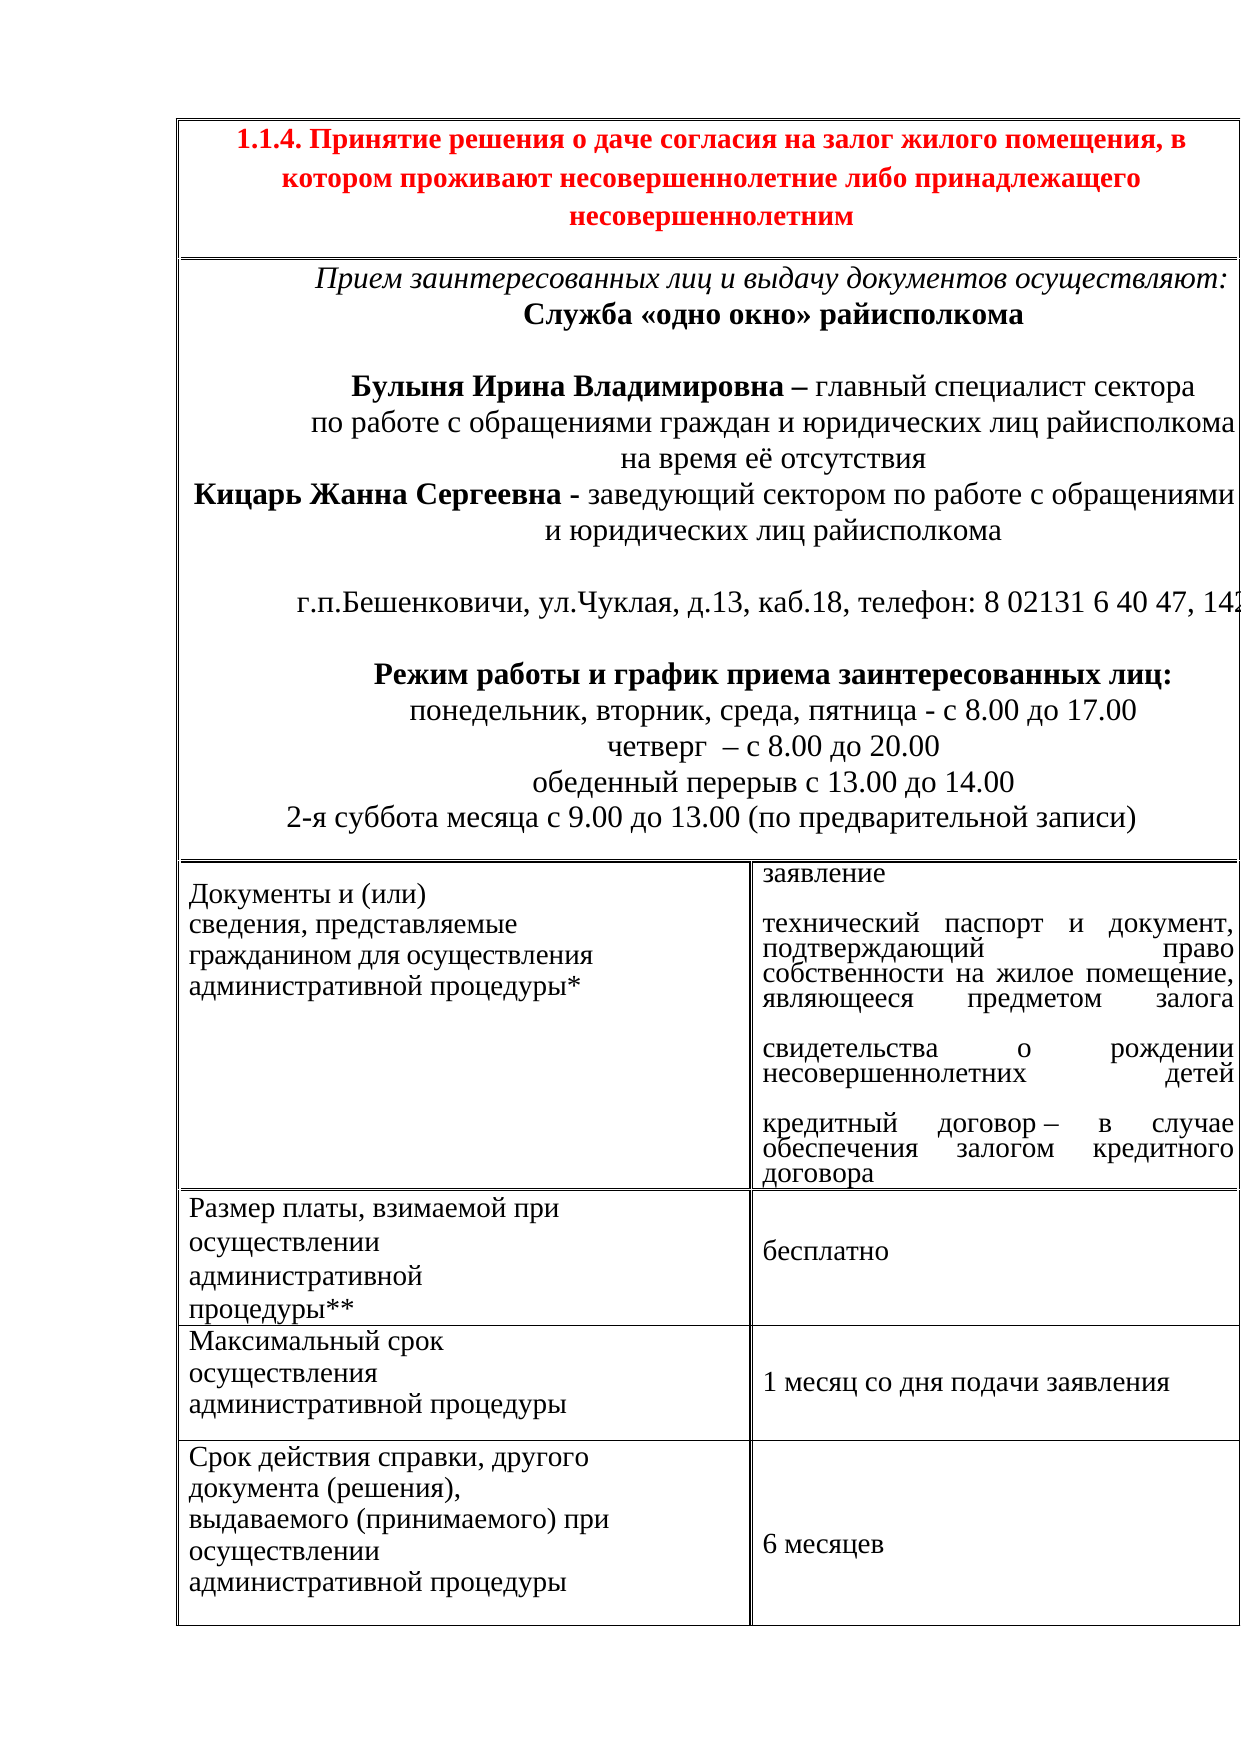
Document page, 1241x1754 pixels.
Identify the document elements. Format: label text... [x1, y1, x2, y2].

table_cell Размер платы, взимаемой при осуществлении административной процедуры** [179, 1188, 750, 1325]
table_cell Документы и (или) сведения, представляемые гражданином для осуществления административной процедуры* [177, 859, 751, 1187]
table_cell Срок действия справки, другого документа (решения), выдаваемого (принимаемого) при осуществлении административной процедуры [179, 1441, 749, 1625]
table_cell 6 месяцев [753, 1441, 1239, 1625]
table_header 1.1.4. Принятие решения о даче согласия на залог жилого помещения, в котором проживают несовершеннолетние либо принадлежащего несовершеннолетним [179, 121, 1239, 257]
table_cell Прием заинтересованных лиц и выдачу документов осуществляют: Служба «одно окно» райисполкома Булыня Ирина Владимировна – главный специалист сектора по работе с обращениями граждан и юридических лиц райисполкома на время её отсутствия Кицарь Жанна Сергеевна - заведующий сектором по работе с обращениями граждан и юридических лиц райисполкома г.п.Бешенковичи, ул.Чуклая, д.13, каб.18, телефон: 8 02131 6 40 47, 142 Режим работы и график приема заинтересованных лиц: понедельник, вторник, среда, пятница - с 8.00 до 17.00 четверг – с 8.00 до 20.00 обеденный перерыв с 13.00 до 14.00 2-я суббота месяца с 9.00 до 13.00 (по предварительной записи) [179, 257, 1239, 859]
table_cell бесплатно [753, 1188, 1239, 1325]
table_cell Максимальный срок осуществления административной процедуры [179, 1326, 749, 1440]
table_cell заявление технический паспорт и документ, подтверждающий право собственности на жилое помещение, являющееся предметом залога свидетельства о рождении несовершеннолетних детей кредитный договор – в случае обеспечения залогом кредитного договора [751, 859, 1240, 1187]
table_cell 1 месяц со дня подачи заявления [753, 1326, 1239, 1440]
